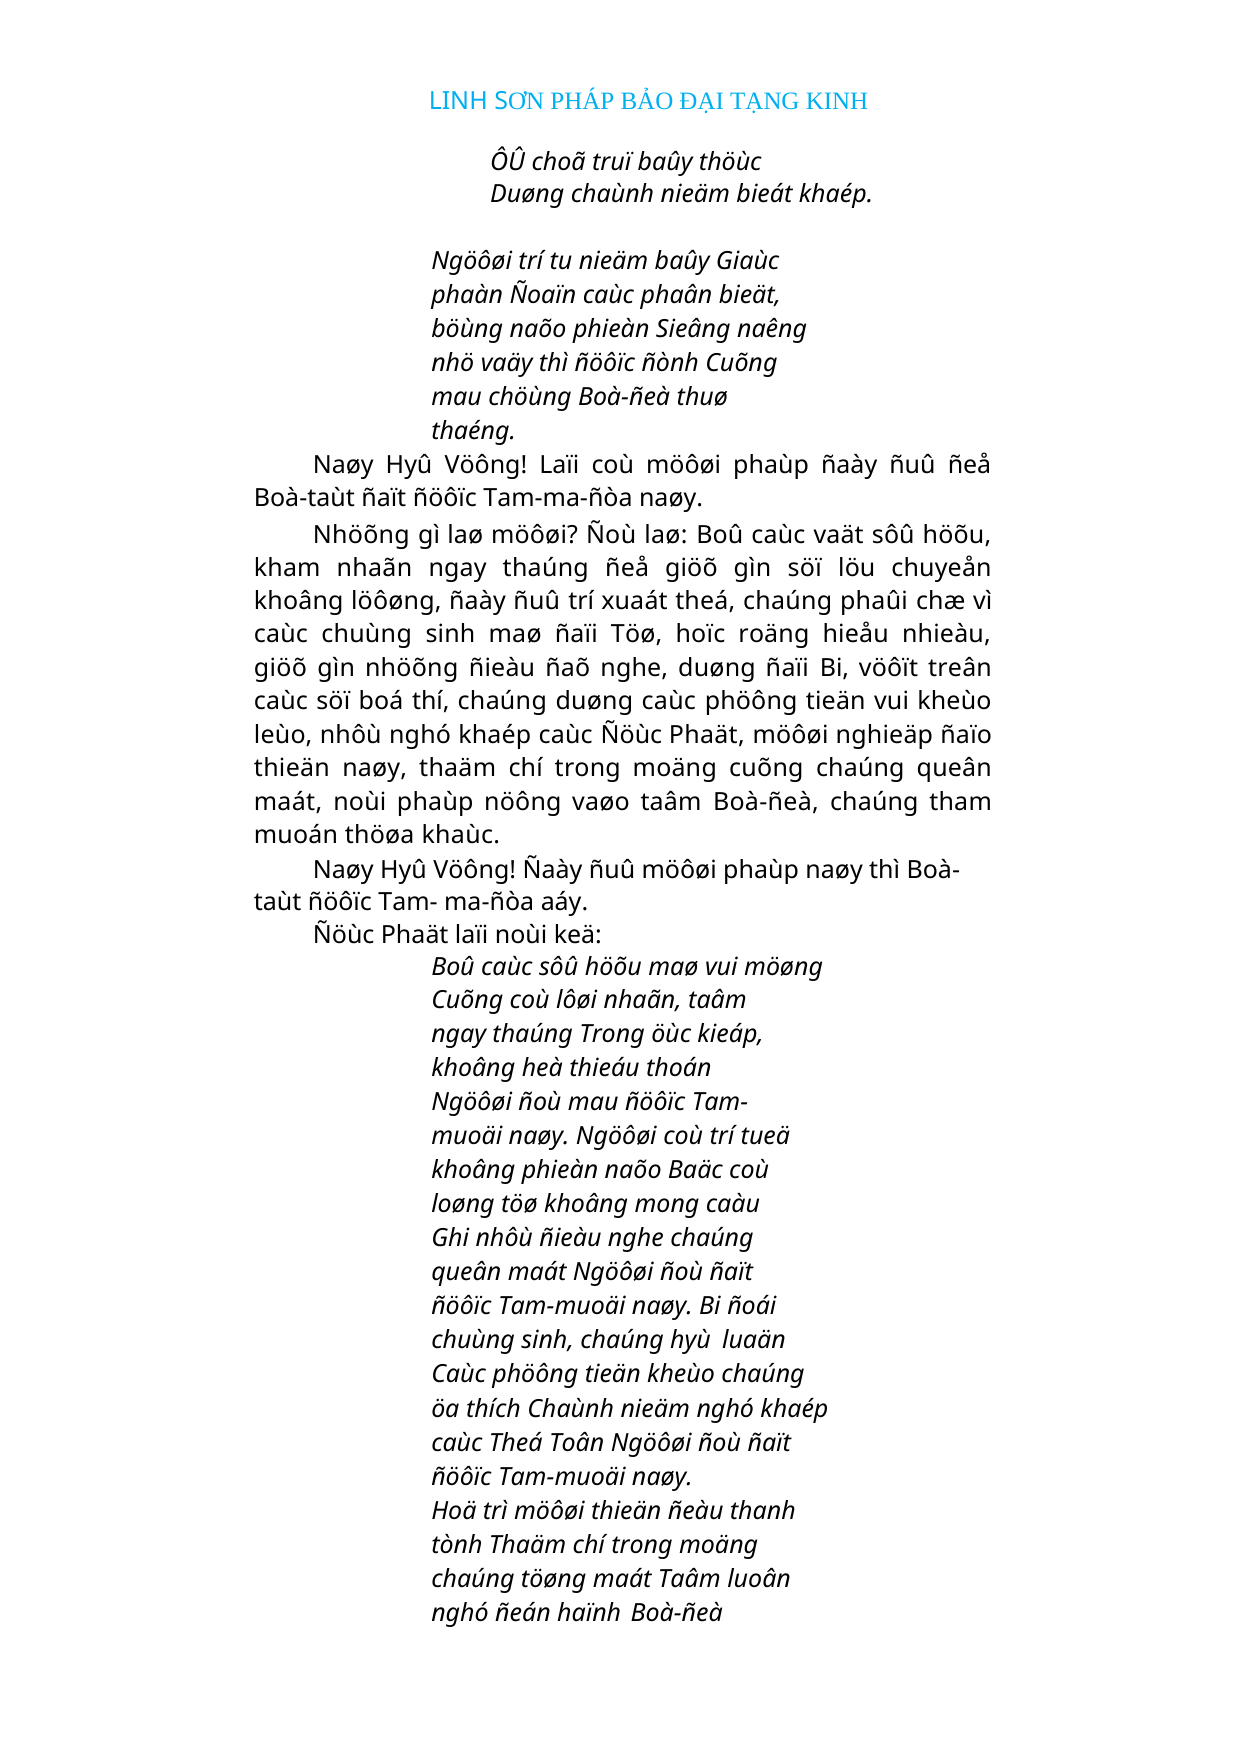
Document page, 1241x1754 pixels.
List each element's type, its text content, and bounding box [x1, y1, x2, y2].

text Ñöùc Phaät laïi noùi keä: [313, 918, 1065, 950]
text Duøng chaùnh nieäm bieát khaép. [490, 177, 1065, 209]
text Cuõng coù lôøi nhaãn, taâm ngay thaúng Trong öùc kieáp, khoâng heà thieáu thoán Ngöôøi ñoù mau ñöôïc Tam-muoäi naøy. Ngöôøi coù trí tueä khoâng phieàn naõo Baäc coù loøng töø khoâng mong caàu Ghi nhôù ñieàu nghe chaúng queân maát Ngöôøi ñoù ñaït ñöôïc Tam-muoäi naøy. Bi ñoái chuùng sinh, chaúng hyù luaän [431, 981, 795, 1356]
text Caùc phöông tieän kheùo chaúng öa thích Chaùnh nieäm nghó khaép caùc Theá Toân Ngöôøi ñoù ñaït ñöôïc Tam-muoäi naøy. [431, 1356, 838, 1492]
text Naøy Hyû Vöông! Ñaày ñuû möôøi phaùp naøy thì Boà-taùt ñöôïc Tam- ma-ñòa aáy. [254, 851, 992, 918]
text Ngöôøi trí tu nieäm baûy Giaùc phaàn Ñoaïn caùc phaân bieät, böùng naõo phieàn Sieâng naêng nhö vaäy thì ñöôïc ñònh Cuõng mau chöùng Boà-ñeà thuø thaéng. [431, 243, 818, 447]
text ÔÛ choã truï baûy thöùc [490, 145, 1065, 177]
text Boû caùc sôû höõu maø vui möøng [431, 950, 1065, 981]
text Naøy Hyû Vöông! Laïi coù möôøi phaùp ñaày ñuû ñeå Boà-taùt ñaït ñöôïc Tam-ma-ñòa naøy. [254, 447, 992, 514]
text Nhöõng gì laø möôøi? Ñoù laø: Boû caùc vaät sôû höõu, kham nhaãn ngay thaúng ñeå giöõ gìn söï löu chuyeån khoâng löôøng, ñaày ñuû trí xuaát theá, chaúng phaûi chæ vì caùc chuùng sinh maø ñaïi Töø, hoïc roäng hieåu nhieàu, giöõ gìn nhöõng ñieàu ñaõ nghe, duøng ñaïi Bi, vöôït treân caùc söï boá thí, chaúng duøng caùc phöông tieän vui kheùo leùo, nhôù nghó khaép caùc Ñöùc Phaät, möôøi nghieäp ñaïo thieän naøy, thaäm chí trong moäng cuõng chaúng queân maát, noùi phaùp nöông vaøo taâm Boà-ñeà, chaúng tham muoán thöøa khaùc. [254, 517, 992, 851]
text Hoä trì möôøi thieän ñeàu thanh tònh Thaäm chí trong moäng chaúng töøng maát Taâm luoân nghó ñeán haïnh Boà-ñeà [431, 1492, 820, 1629]
